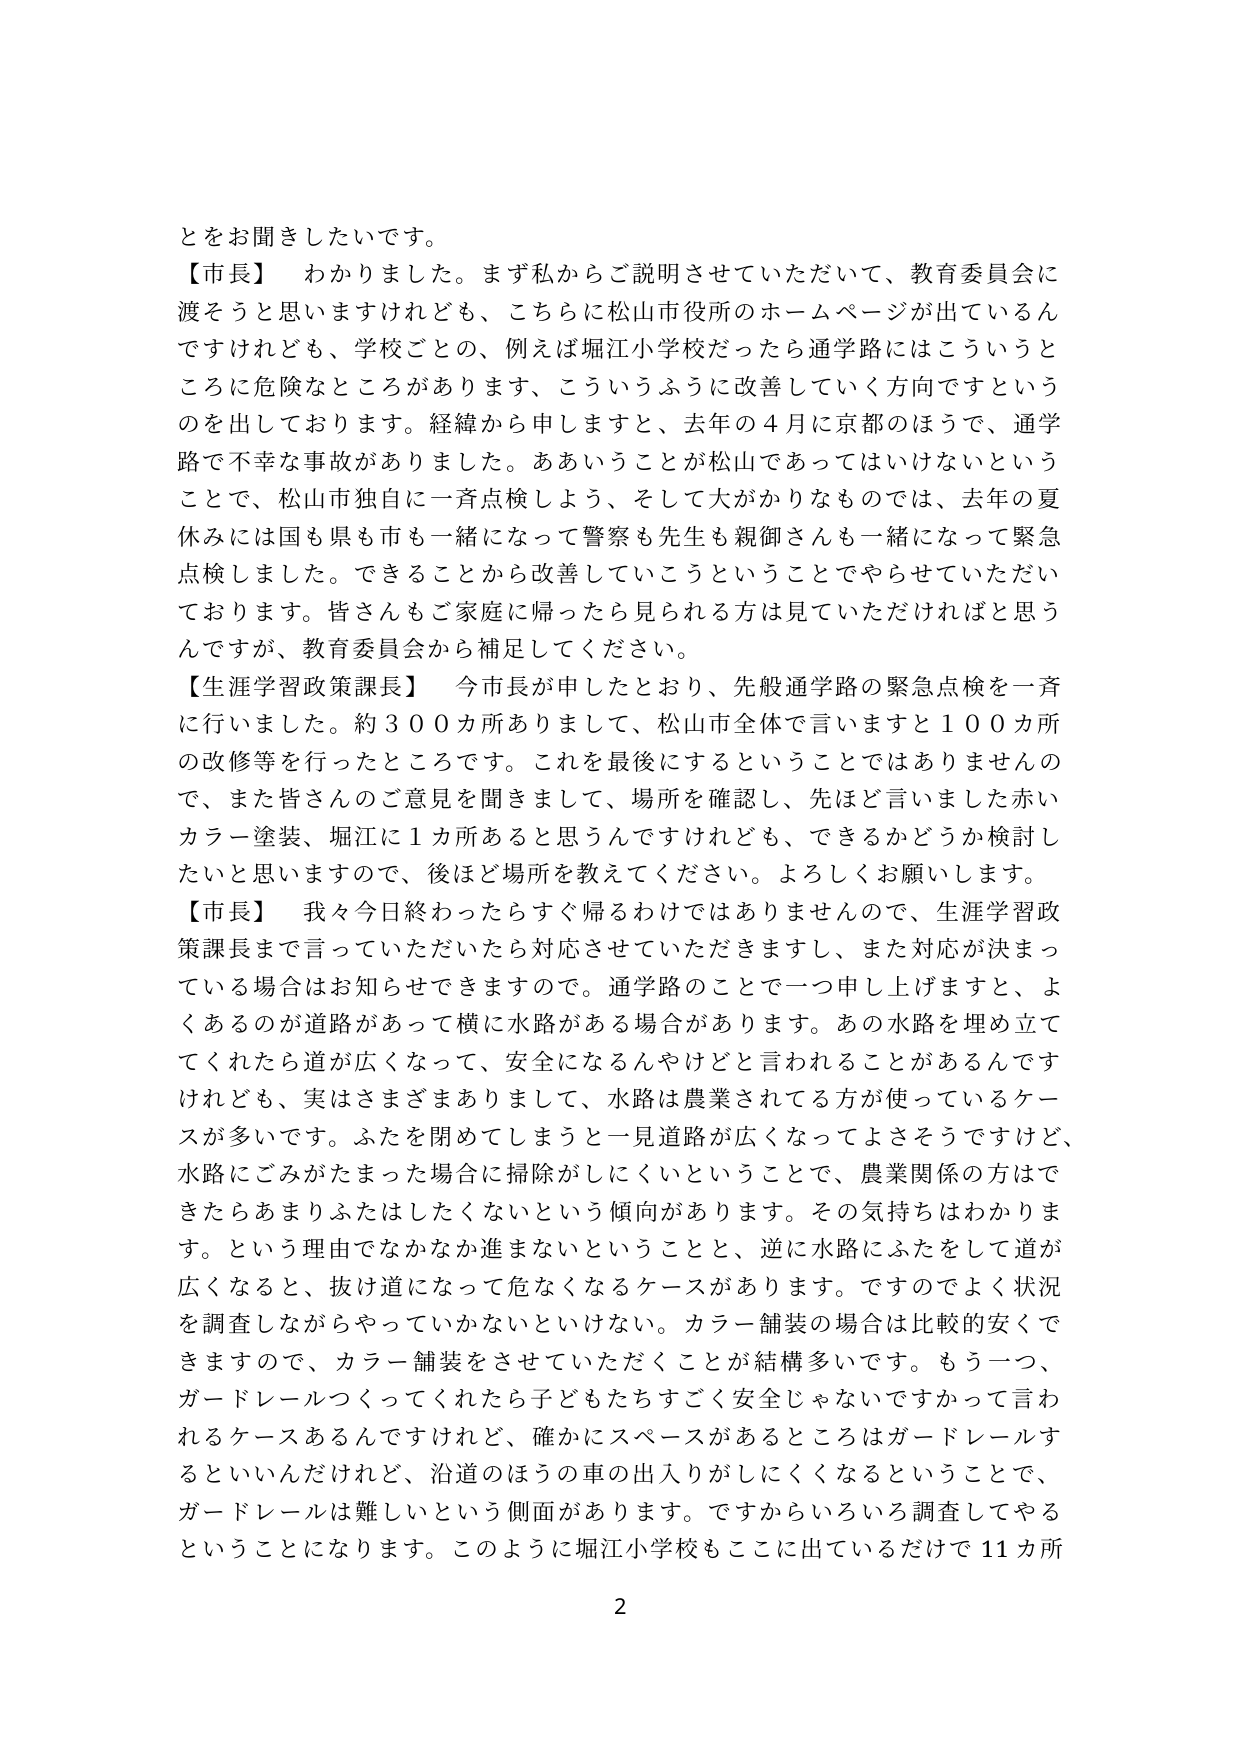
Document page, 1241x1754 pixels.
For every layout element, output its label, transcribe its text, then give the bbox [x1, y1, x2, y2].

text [177, 892, 1063, 1567]
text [177, 217, 1063, 254]
text 【生涯学習政策課長】 今市長が申したとおり、先般通学路の緊急点検を一斉に行いました。約３００カ所ありまして、松山市全体で言いますと１００カ所の改修等を行ったところです。これを最後にするということではありませんので、また皆さんのご意見を聞きまして、場所を確認し、先ほど言いました赤いカラー塗装、堀江に１カ所あると思うんですけれども、できるかどうか検討したいと思いますので、後ほど場所を教えてください。よろしくお願いします。 [177, 667, 1063, 892]
text 【市長】 わかりました。まず私からご説明させていただいて、教育委員会に渡そうと思いますけれども、こちらに松山市役所のホームページが出ているんですけれども、学校ごとの、例えば堀江小学校だったら通学路にはこういうところに危険なところがあります、こういうふうに改善していく方向ですというのを出しております。経緯から申しますと、去年の４月に京都のほうで、通学路で不幸な事故がありました。ああいうことが松山であってはいけないということで、松山市独自に一斉点検しよう、そして大がかりなものでは、去年の夏休みには国も県も市も一緒になって警察も先生も親御さんも一緒になって緊急点検しました。できることから改善していこうということでやらせていただいております。皆さんもご家庭に帰ったら見られる方は見ていただければと思うんですが、教育委員会から補足してください。 [177, 254, 1063, 667]
